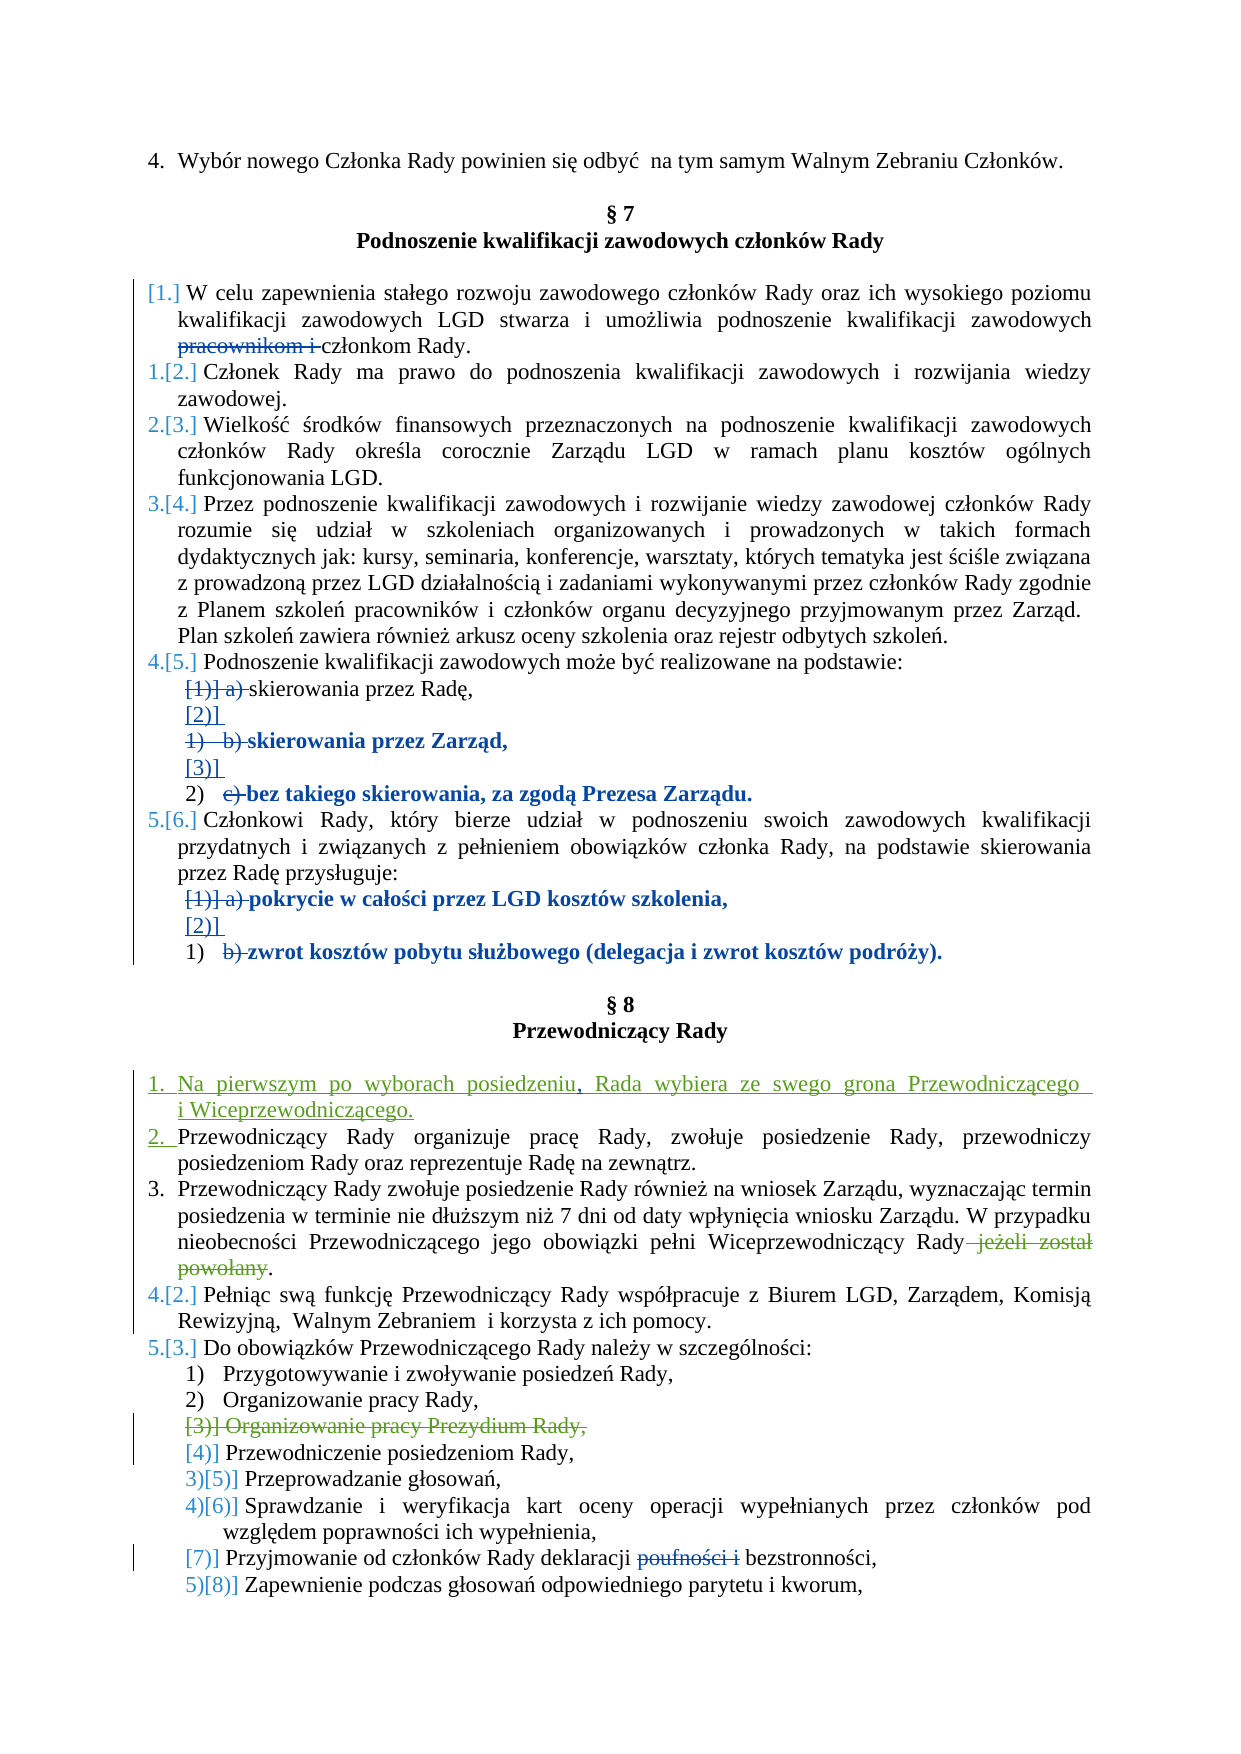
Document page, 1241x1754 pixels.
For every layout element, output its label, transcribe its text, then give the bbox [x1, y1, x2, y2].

list Członek Rady ma prawo do podnoszenia kwalifikacji zawodowych i rozwijania wiedzy zawodowej. [148, 358, 1093, 411]
list Przewodniczący Rady organizuje pracę Rady, zwołuje posiedzenie Rady, przewodniczy posiedzeniom Rady oraz reprezentuje Radę na zewnątrz. [148, 1123, 1093, 1175]
list Przez podnoszenie kwalifikacji zawodowych i rozwijanie wiedzy zawodowej członków Rady rozumie się udział w szkoleniach organizowanych i prowadzonych w takich formach dydaktycznych jak: kursy, seminaria, konferencje, warsztaty, których tematyka jest ściśle związana z prowadzoną przez LGD działalnością i zadaniami wykonywanymi przez członków Rady zgodnie z Planem szkoleń pracowników i członków organu decyzyjnego przyjmowanym przez Zarząd. Plan szkoleń zawiera również arkusz oceny szkolenia oraz rejestr odbytych szkoleń. [148, 490, 1093, 648]
list Przygotowywanie i zwoływanie posiedzeń Rady, [185, 1360, 1093, 1386]
list Do obowiązków Przewodniczącego Rady należy w szczególności: [148, 1333, 1093, 1360]
text Przewodniczący Rady [148, 1017, 1093, 1044]
list Sprawdzanie i weryfikacja kart oceny operacji wypełnianych przez członków pod względem poprawności ich wypełnienia, [185, 1492, 1093, 1544]
list Członkowi Rady, który bierze udział w podnoszeniu swoich zawodowych kwalifikacji przydatnych i związanych z pełnieniem obowiązków członka Rady, na podstawie skierowania przez Radę przysługuje: [148, 806, 1093, 886]
list Zapewnienie podczas głosowań odpowiedniego parytetu i kworum, [185, 1571, 1093, 1597]
list Podnoszenie kwalifikacji zawodowych może być realizowane na podstawie: [148, 648, 1093, 675]
text § 7 [148, 200, 1093, 227]
list bez takiego skierowania, za zgodą Prezesa Zarządu. [185, 780, 1093, 806]
list zwrot kosztów pobytu służbowego (delegacja i zwrot kosztów podróży). [185, 938, 1093, 964]
list Przyjmowanie od członków Rady deklaracji bezstronności, [185, 1544, 1093, 1571]
list Przewodniczenie posiedzeniom Rady, [185, 1439, 1093, 1465]
text Podnoszenie kwalifikacji zawodowych członków Rady [148, 227, 1093, 253]
list pokrycie w całości przez LGD kosztów szkolenia, [185, 886, 1093, 912]
list Pełniąc swą funkcję Przewodniczący Rady współpracuje z Biurem LGD, Zarządem, Komisją Rewizyjną, Walnym Zebraniem i korzysta z ich pomocy. [148, 1281, 1093, 1333]
list skierowania przez Zarząd, [185, 727, 1093, 754]
list Wielkość środków finansowych przeznaczonych na podnoszenie kwalifikacji zawodowych członków Rady określa corocznie Zarządu LGD w ramach planu kosztów ogólnych funkcjonowania LGD. [148, 411, 1093, 490]
text § 8 [148, 991, 1093, 1017]
list Wybór nowego Członka Rady powinien się odbyć na tym samym Walnym Zebraniu Członków. [148, 148, 1093, 174]
list Przeprowadzanie głosowań, [185, 1465, 1093, 1492]
list skierowania przez Radę, [185, 675, 1093, 701]
list Przewodniczący Rady zwołuje posiedzenie Rady również na wniosek Zarządu, wyznaczając termin posiedzenia w terminie nie dłuższym niż 7 dni od daty wpłynięcia wniosku Zarządu. W przypadku nieobecności Przewodniczącego jego obowiązki pełni Wiceprzewodniczący Rady. [148, 1175, 1093, 1281]
list Organizowanie pracy Rady, [185, 1386, 1093, 1413]
list W celu zapewnienia stałego rozwoju zawodowego członków Rady oraz ich wysokiego poziomu kwalifikacji zawodowych LGD stwarza i umożliwia podnoszenie kwalifikacji zawodowych członkom Rady. [148, 279, 1093, 358]
